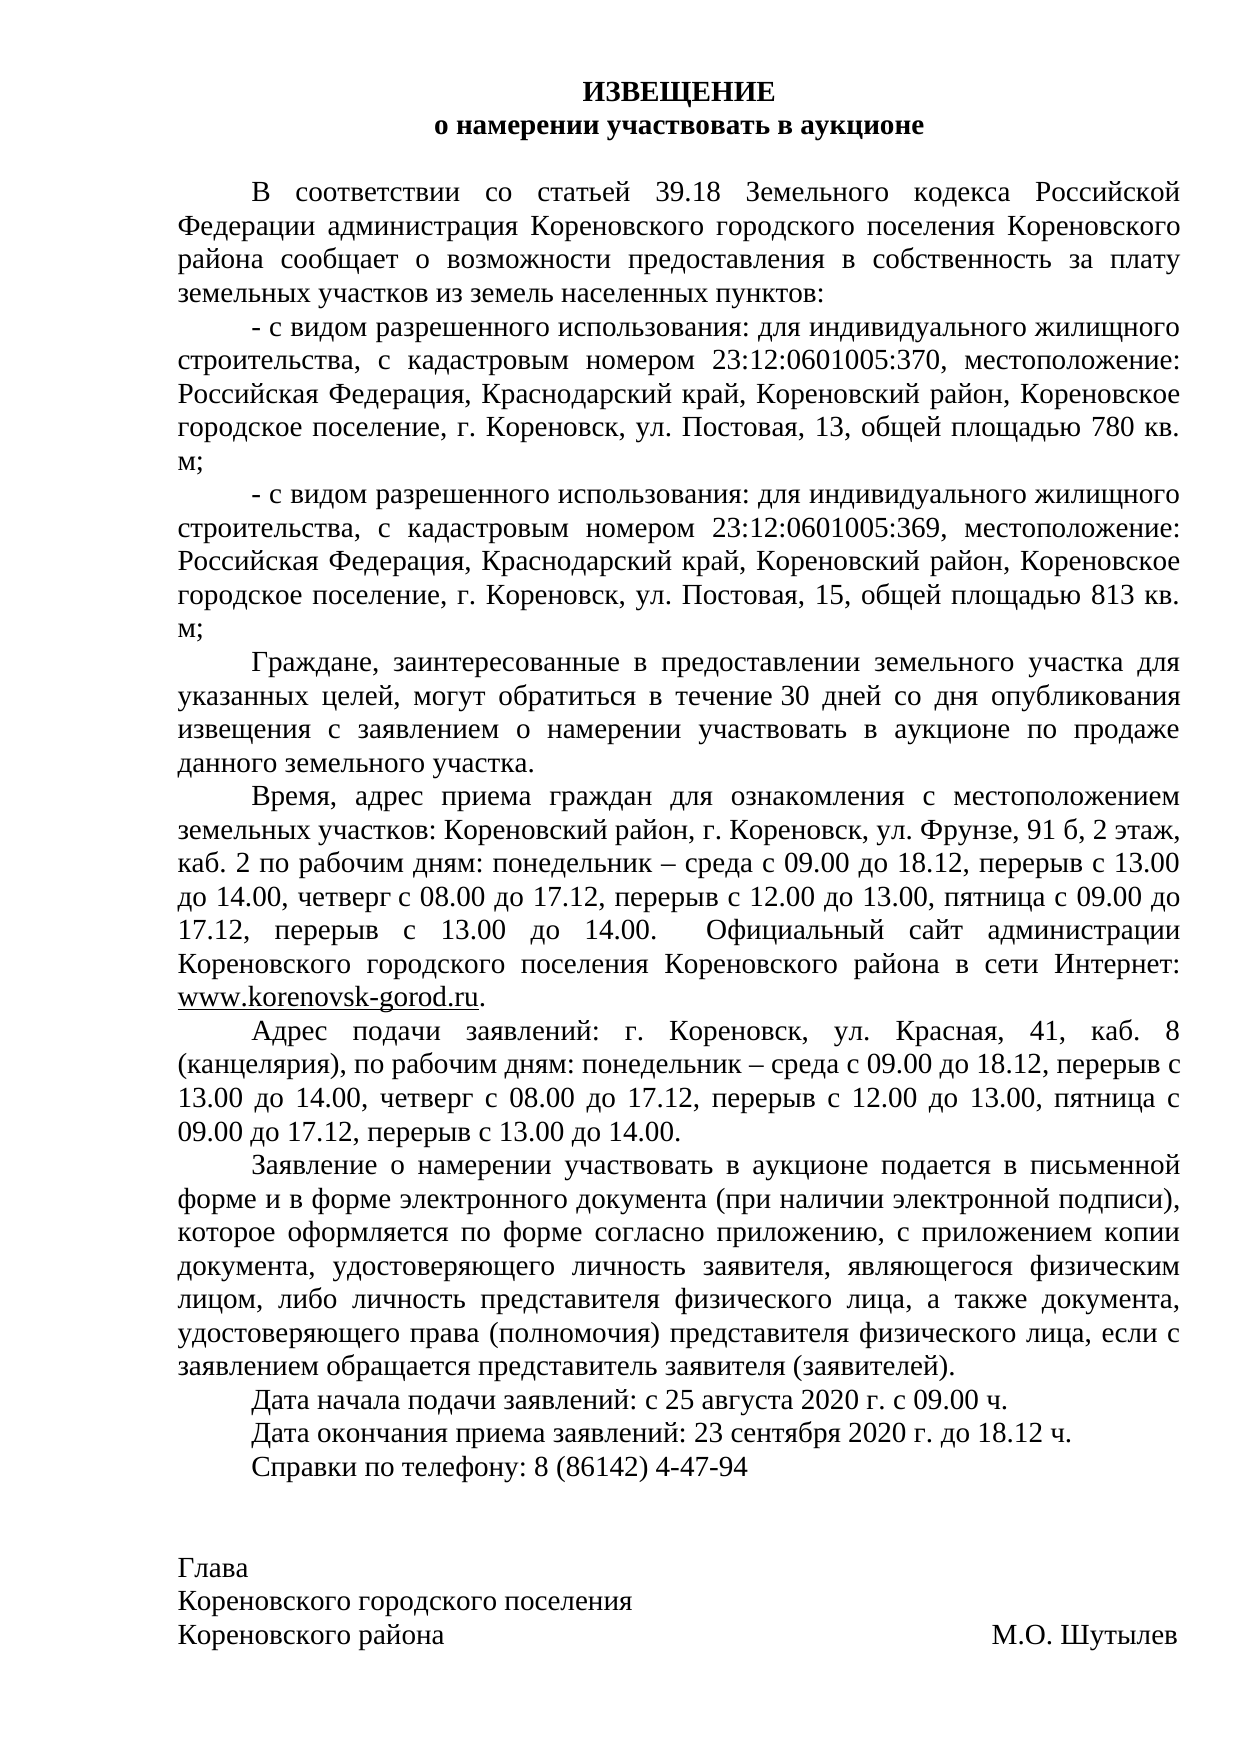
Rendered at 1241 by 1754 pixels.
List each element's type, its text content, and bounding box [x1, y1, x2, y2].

text Время, адрес приема граждан для ознакомления с местоположением земельных участков: Кореновский район, г. Кореновск, ул. Фрунзе, 91 б, 2 этаж, каб. 2 по рабочим дням: понедельник – среда с 09.00 до 18.12, перерыв с 13.00 до 14.00, четверг с 08.00 до 17.12, перерыв с 12.00 до 13.00, пятница с 09.00 до 17.12, перерыв с 13.00 до 14.00. Официальный сайт администрации Кореновского городского поселения Кореновского района в сети Интернет: www.korenovsk-gorod.ru. [177, 778, 1181, 1013]
text Кореновского района М.О. Шутылев [177, 1617, 1181, 1650]
text - с видом разрешенного использования: для индивидуального жилищного строительства, с кадастровым номером 23:12:0601005:369, местоположение: Российская Федерация, Краснодарский край, Кореновский район, Кореновское городское поселение, г. Кореновск, ул. Постовая, 15, общей площадью 813 кв. м; [177, 476, 1181, 644]
text Справки по телефону: 8 (86142) 4-47-94 [177, 1449, 1181, 1483]
text ИЗВЕЩЕНИЕ [177, 74, 1181, 107]
text Адрес подачи заявлений: г. Кореновск, ул. Красная, 41, каб. 8 (канцелярия), по рабочим дням: понедельник – среда с 09.00 до 18.12, перерыв с 13.00 до 14.00, четверг с 08.00 до 17.12, перерыв с 12.00 до 13.00, пятница с 09.00 до 17.12, перерыв с 13.00 до 14.00. [177, 1013, 1181, 1147]
text Граждане, заинтересованные в предоставлении земельного участка для указанных целей, могут обратиться в течение 30 дней со дня опубликования извещения с заявлением о намерении участвовать в аукционе по продаже данного земельного участка. [177, 644, 1181, 778]
text В соответствии со статьей 39.18 Земельного кодекса Российской Федерации администрация Кореновского городского поселения Кореновского района сообщает о возможности предоставления в собственность за плату земельных участков из земель населенных пунктов: [177, 174, 1181, 309]
text Заявление о намерении участвовать в аукционе подается в письменной форме и в форме электронного документа (при наличии электронной подписи), которое оформляется по форме согласно приложению, с приложением копии документа, удостоверяющего личность заявителя, являющегося физическим лицом, либо личность представителя физического лица, а также документа, удостоверяющего права (полномочия) представителя физического лица, если с заявлением обращается представитель заявителя (заявителей). [177, 1147, 1181, 1382]
text о намерении участвовать в аукционе [177, 107, 1181, 141]
text Дата окончания приема заявлений: 23 сентября 2020 г. до 18.12 ч. [177, 1416, 1181, 1449]
text Дата начала подачи заявлений: с 25 августа 2020 г. с 09.00 ч. [177, 1382, 1181, 1416]
text Глава [177, 1550, 1181, 1583]
text Кореновского городского поселения [177, 1583, 1181, 1617]
text - с видом разрешенного использования: для индивидуального жилищного строительства, с кадастровым номером 23:12:0601005:370, местоположение: Российская Федерация, Краснодарский край, Кореновский район, Кореновское городское поселение, г. Кореновск, ул. Постовая, 13, общей площадью 780 кв. м; [177, 309, 1181, 476]
